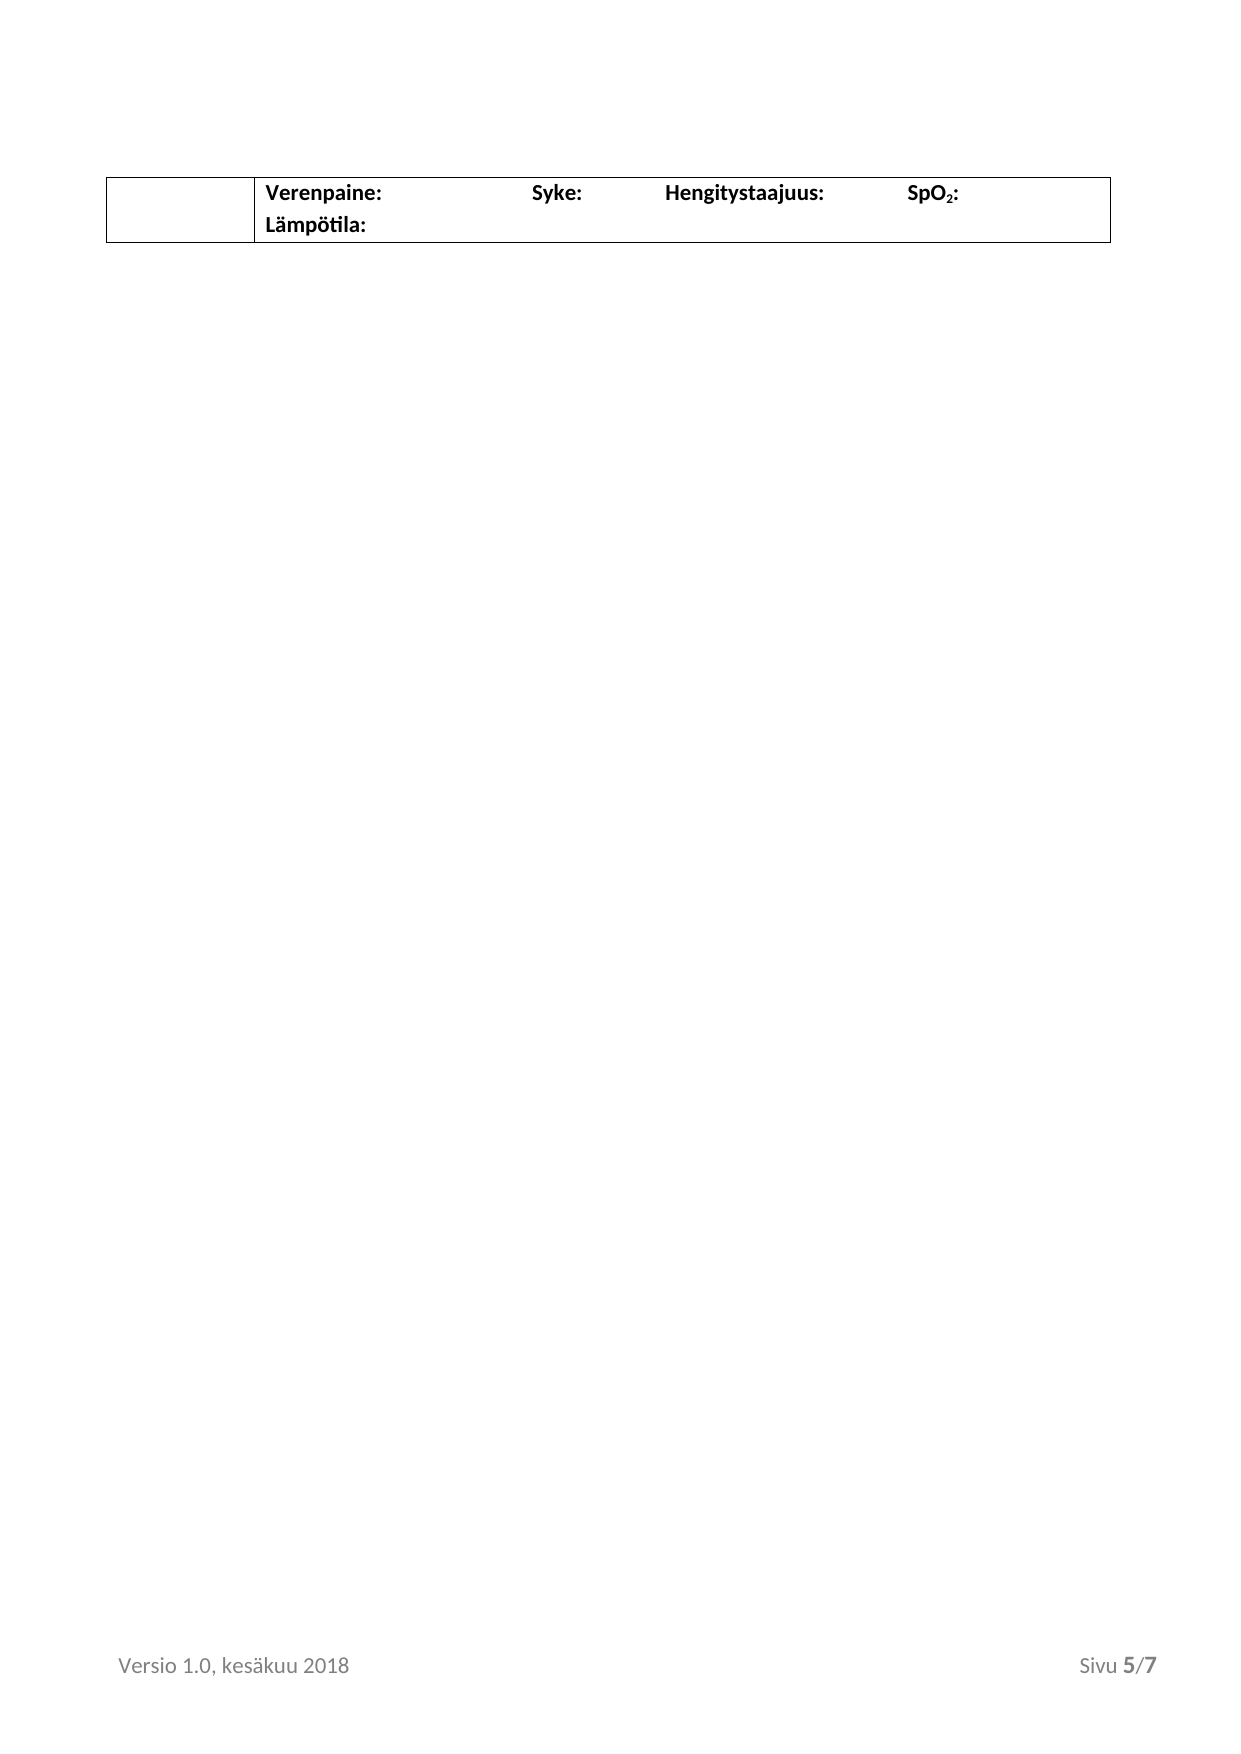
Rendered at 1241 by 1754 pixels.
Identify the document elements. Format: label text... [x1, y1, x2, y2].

table_cell Verenpaine: Syke: Hengitystaajuus: SpO2: Lämpötila: [255, 178, 1110, 242]
table_cell [107, 178, 254, 242]
